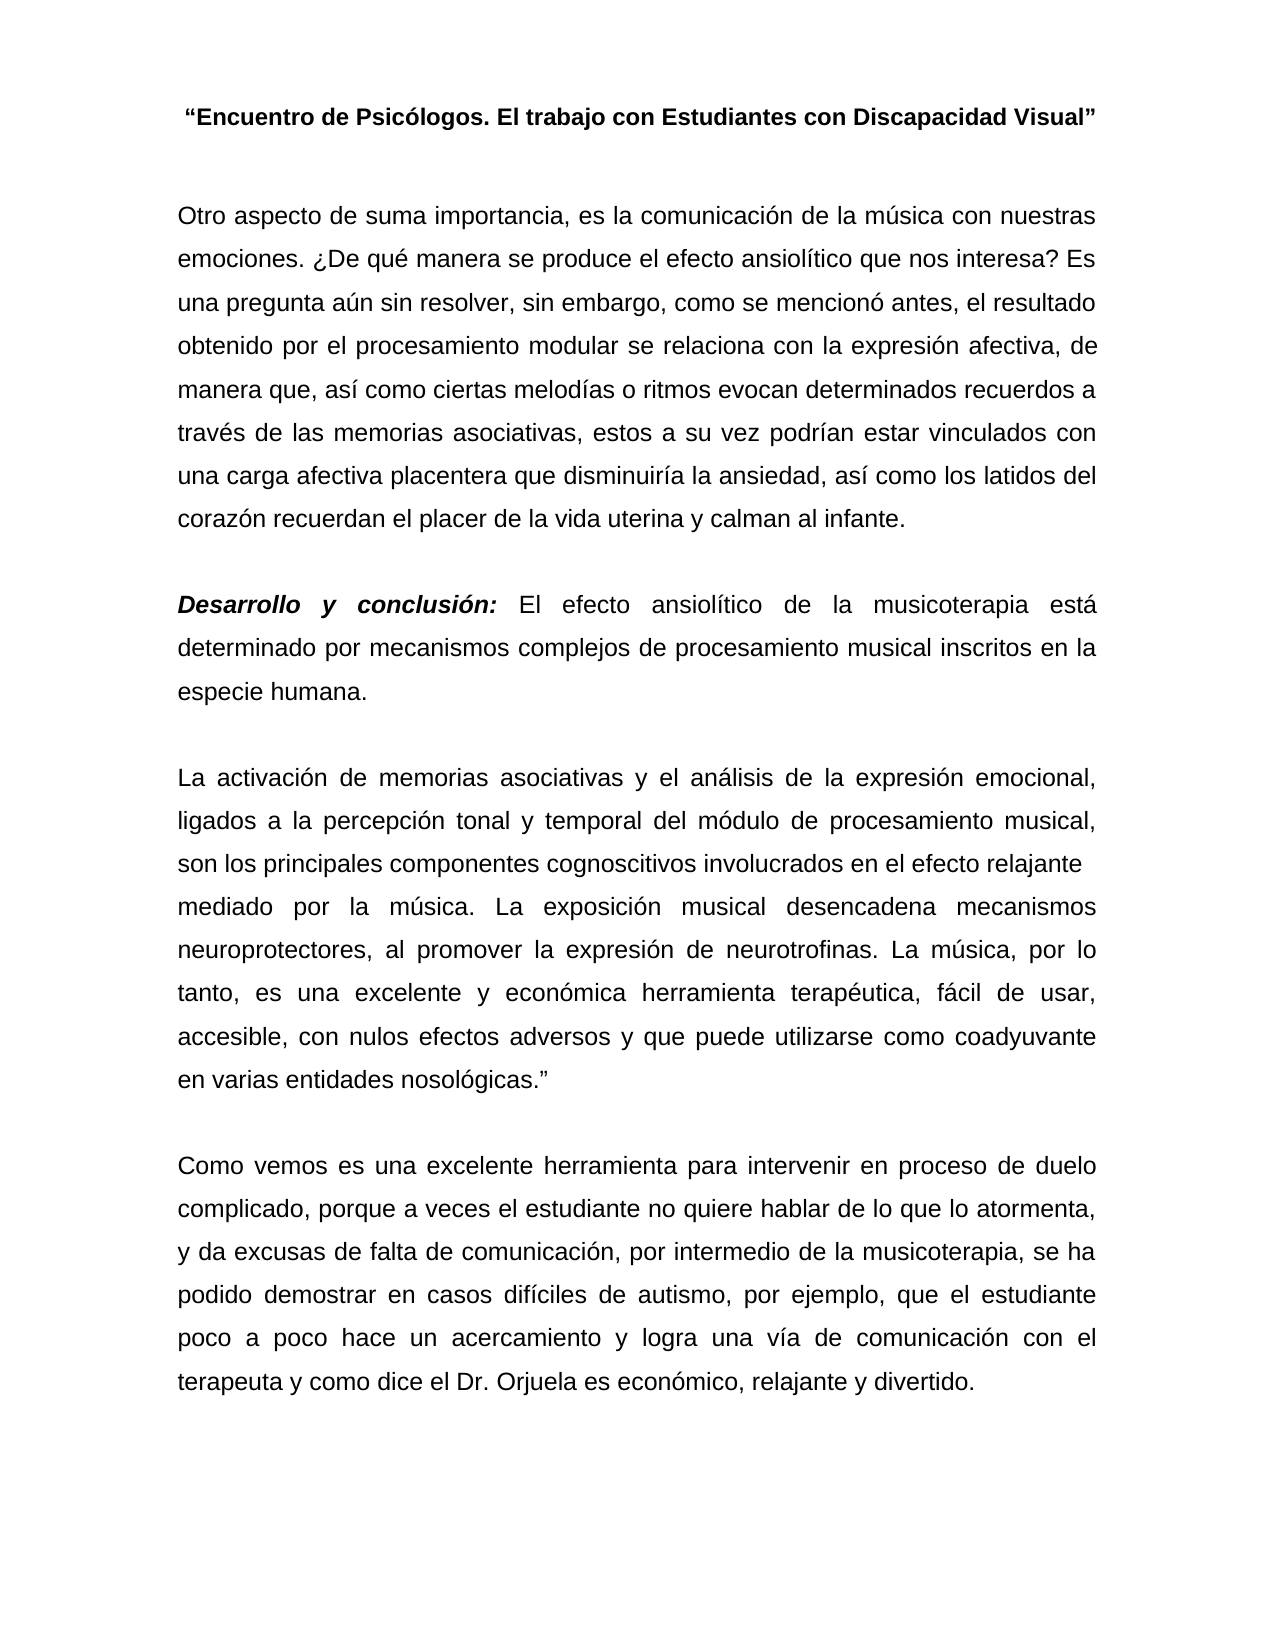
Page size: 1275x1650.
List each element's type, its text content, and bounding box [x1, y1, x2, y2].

list La activación de memorias asociativas y el análisis de la expresión emocional, ligados a la percepción tonal y temporal del módulo de procesamiento musical, son los principales componentes cognoscitivos involucrados en el efecto relajante [177, 763, 1098, 878]
text Otro aspecto de suma importancia, es la comunicación de la música con nuestras emociones. ¿De qué manera se produce el efecto ansiolítico que nos interesa? Es una pregunta aún sin resolver, sin embargo, como se mencionó antes, el resultado obtenido por el procesamiento modular se relaciona con la expresión afectiva, de manera que, así como ciertas melodías o ritmos evocan determinados recuerdos a través de las memorias asociativas, estos a su vez podrían estar vinculados con una carga afectiva placentera que disminuiría la ansiedad, así como los latidos del corazón recuerdan el placer de la vida uterina y calman al infante. [177, 201, 1098, 533]
text Desarrollo y conclusión: El efecto ansiolítico de la musicoterapia está determinado por mecanismos complejos de procesamiento musical inscritos en la especie humana. [177, 590, 1098, 705]
text Como vemos es una excelente herramienta para intervenir en proceso de duelo complicado, porque a veces el estudiante no quiere hablar de lo que lo atormenta, y da excusas de falta de comunicación, por intermedio de la musicoterapia, se ha podido demostrar en casos difíciles de autismo, por ejemplo, que el estudiante poco a poco hace un acercamiento y logra una vía de comunicación con el terapeuta y como dice el Dr. Orjuela es económico, relajante y divertido. [177, 1151, 1098, 1395]
text mediado por la música. La exposición musical desencadena mecanismos neuroprotectores, al promover la expresión de neurotrofinas. La música, por lo tanto, es una excelente y económica herramienta terapéutica, fácil de usar, accesible, con nulos efectos adversos y que puede utilizarse como coadyuvante en varias entidades nosológicas.” [177, 892, 1098, 1093]
